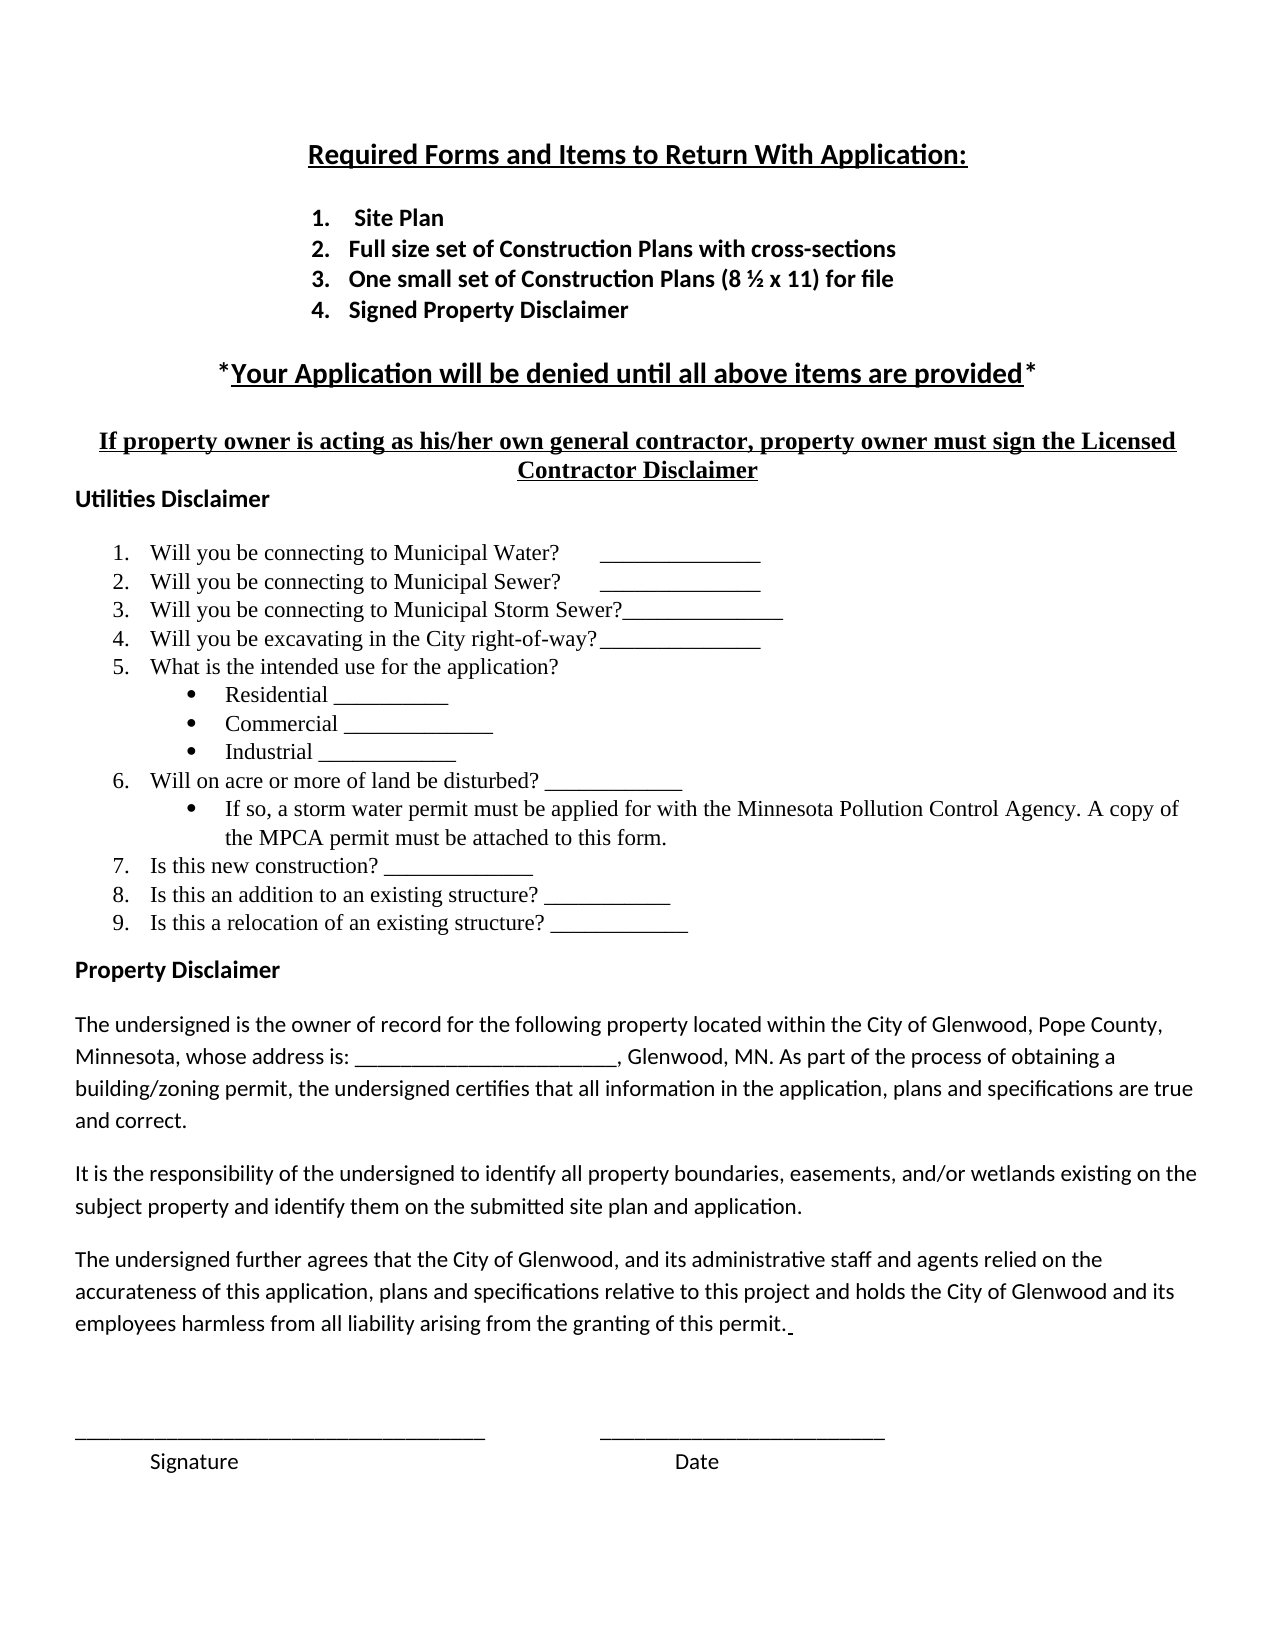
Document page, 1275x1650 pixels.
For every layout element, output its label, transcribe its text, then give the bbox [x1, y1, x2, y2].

text Required Forms and Items to Return With Application: [75, 136, 1200, 172]
list Full size set of Construction Plans with cross-sections [311, 233, 1200, 263]
list Will you be connecting to Municipal Water? ______________ [112, 539, 1200, 566]
list Industrial ____________ [187, 738, 1200, 765]
list Will you be excavating in the City right-of-way? ______________ [112, 625, 1200, 651]
list Is this a relocation of an existing structure? ____________ [112, 909, 1200, 935]
text *Your Application will be denied until all above items are provided* [75, 355, 1200, 390]
list Is this new construction? _____________ [112, 852, 1200, 878]
list One small set of Construction Plans (8 ½ x 11) for file [311, 263, 1200, 294]
text If property owner is acting as his/her own general contractor, property owner must sign the Licensed Contractor Disclaimer [75, 426, 1200, 483]
list Is this an addition to an existing structure? ___________ [112, 881, 1200, 907]
list Commercial _____________ [187, 710, 1200, 736]
list What is the intended use for the application? [112, 653, 1200, 679]
list Site Plan [311, 202, 1200, 233]
list Signed Property Disclaimer [311, 294, 1200, 324]
list Will you be connecting to Municipal Sewer? ______________ [112, 568, 1200, 594]
list Will on acre or more of land be disturbed? ____________ [112, 767, 1200, 793]
text Property Disclaimer [75, 954, 1200, 985]
list Will you be connecting to Municipal Storm Sewer?______________ [112, 596, 1200, 623]
list Residential __________ [187, 682, 1200, 708]
text The undersigned is the owner of record for the following property located within the City of Glenwood, Pope County, Minnesota, whose address is: _______________________, Glenwood, MN. As part of the process of obtaining a building/zoning permit, the undersigned certifies that all information in the application, plans and specifications are true and correct. [75, 1010, 1200, 1134]
list If so, a storm water permit must be applied for with the Minnesota Pollution Control Agency. A copy of the MPCA permit must be attached to this form. [187, 795, 1200, 850]
text Utilities Disclaimer [75, 483, 1200, 514]
text ____________________________________ _________________________ Signature Date [75, 1415, 1200, 1475]
text It is the responsibility of the undersigned to identify all property boundaries, easements, and/or wetlands existing on the subject property and identify them on the submitted site plan and application. [75, 1159, 1200, 1220]
text The undersigned further agrees that the City of Glenwood, and its administrative staff and agents relied on the accurateness of this application, plans and specifications relative to this project and holds the City of Glenwood and its employees harmless from all liability arising from the granting of this permit. [75, 1245, 1200, 1337]
